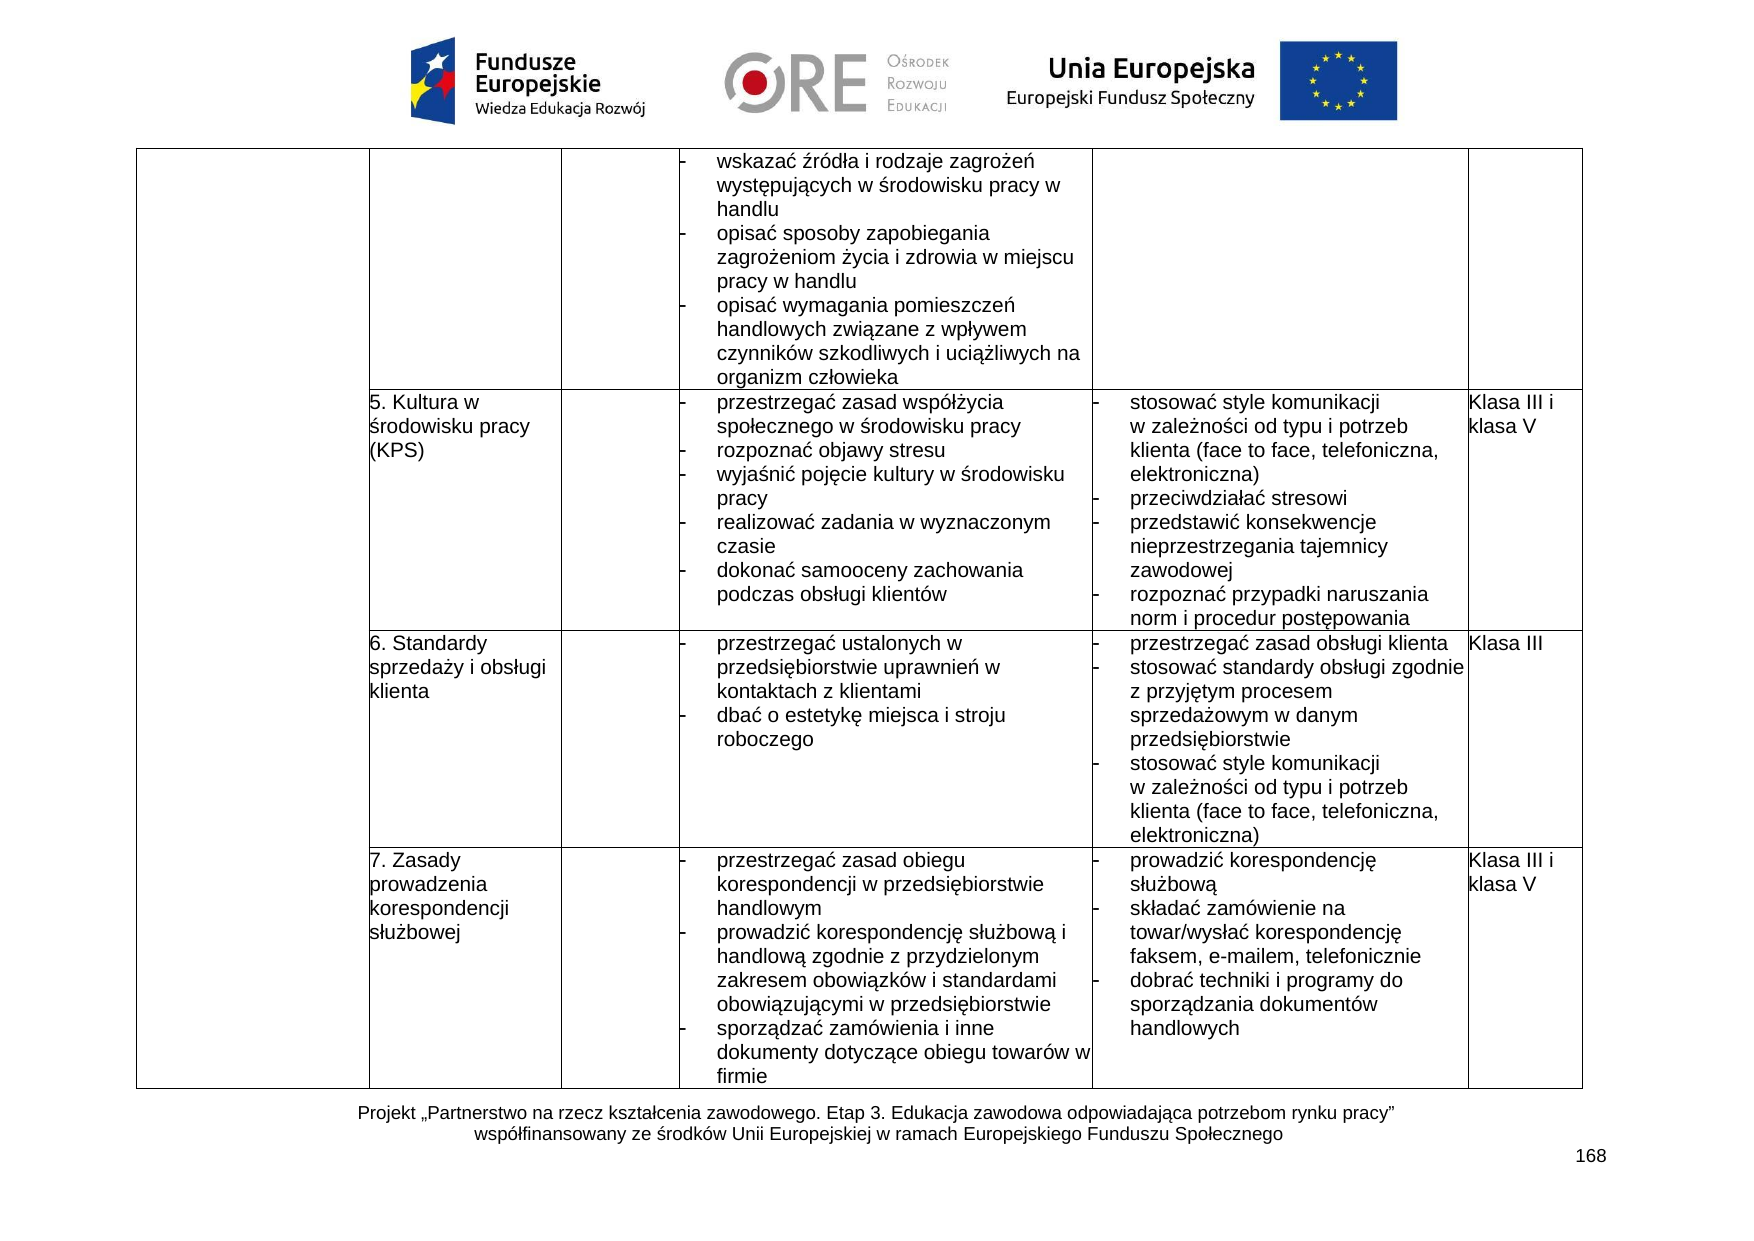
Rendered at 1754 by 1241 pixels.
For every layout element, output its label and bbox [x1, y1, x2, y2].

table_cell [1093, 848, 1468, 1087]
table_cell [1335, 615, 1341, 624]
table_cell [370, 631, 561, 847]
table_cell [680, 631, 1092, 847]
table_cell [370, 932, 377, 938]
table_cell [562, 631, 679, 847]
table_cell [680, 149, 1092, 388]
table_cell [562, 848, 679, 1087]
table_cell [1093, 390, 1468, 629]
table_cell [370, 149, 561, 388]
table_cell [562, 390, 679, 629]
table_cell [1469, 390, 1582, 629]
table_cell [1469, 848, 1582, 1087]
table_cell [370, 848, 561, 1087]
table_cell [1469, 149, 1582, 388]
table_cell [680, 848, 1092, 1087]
picture [389, 15, 1424, 146]
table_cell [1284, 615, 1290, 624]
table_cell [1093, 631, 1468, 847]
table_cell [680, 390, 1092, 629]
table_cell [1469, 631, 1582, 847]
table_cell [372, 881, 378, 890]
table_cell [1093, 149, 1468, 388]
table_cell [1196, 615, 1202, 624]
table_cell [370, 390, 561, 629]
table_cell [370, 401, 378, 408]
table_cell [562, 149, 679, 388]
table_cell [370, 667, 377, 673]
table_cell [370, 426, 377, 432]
